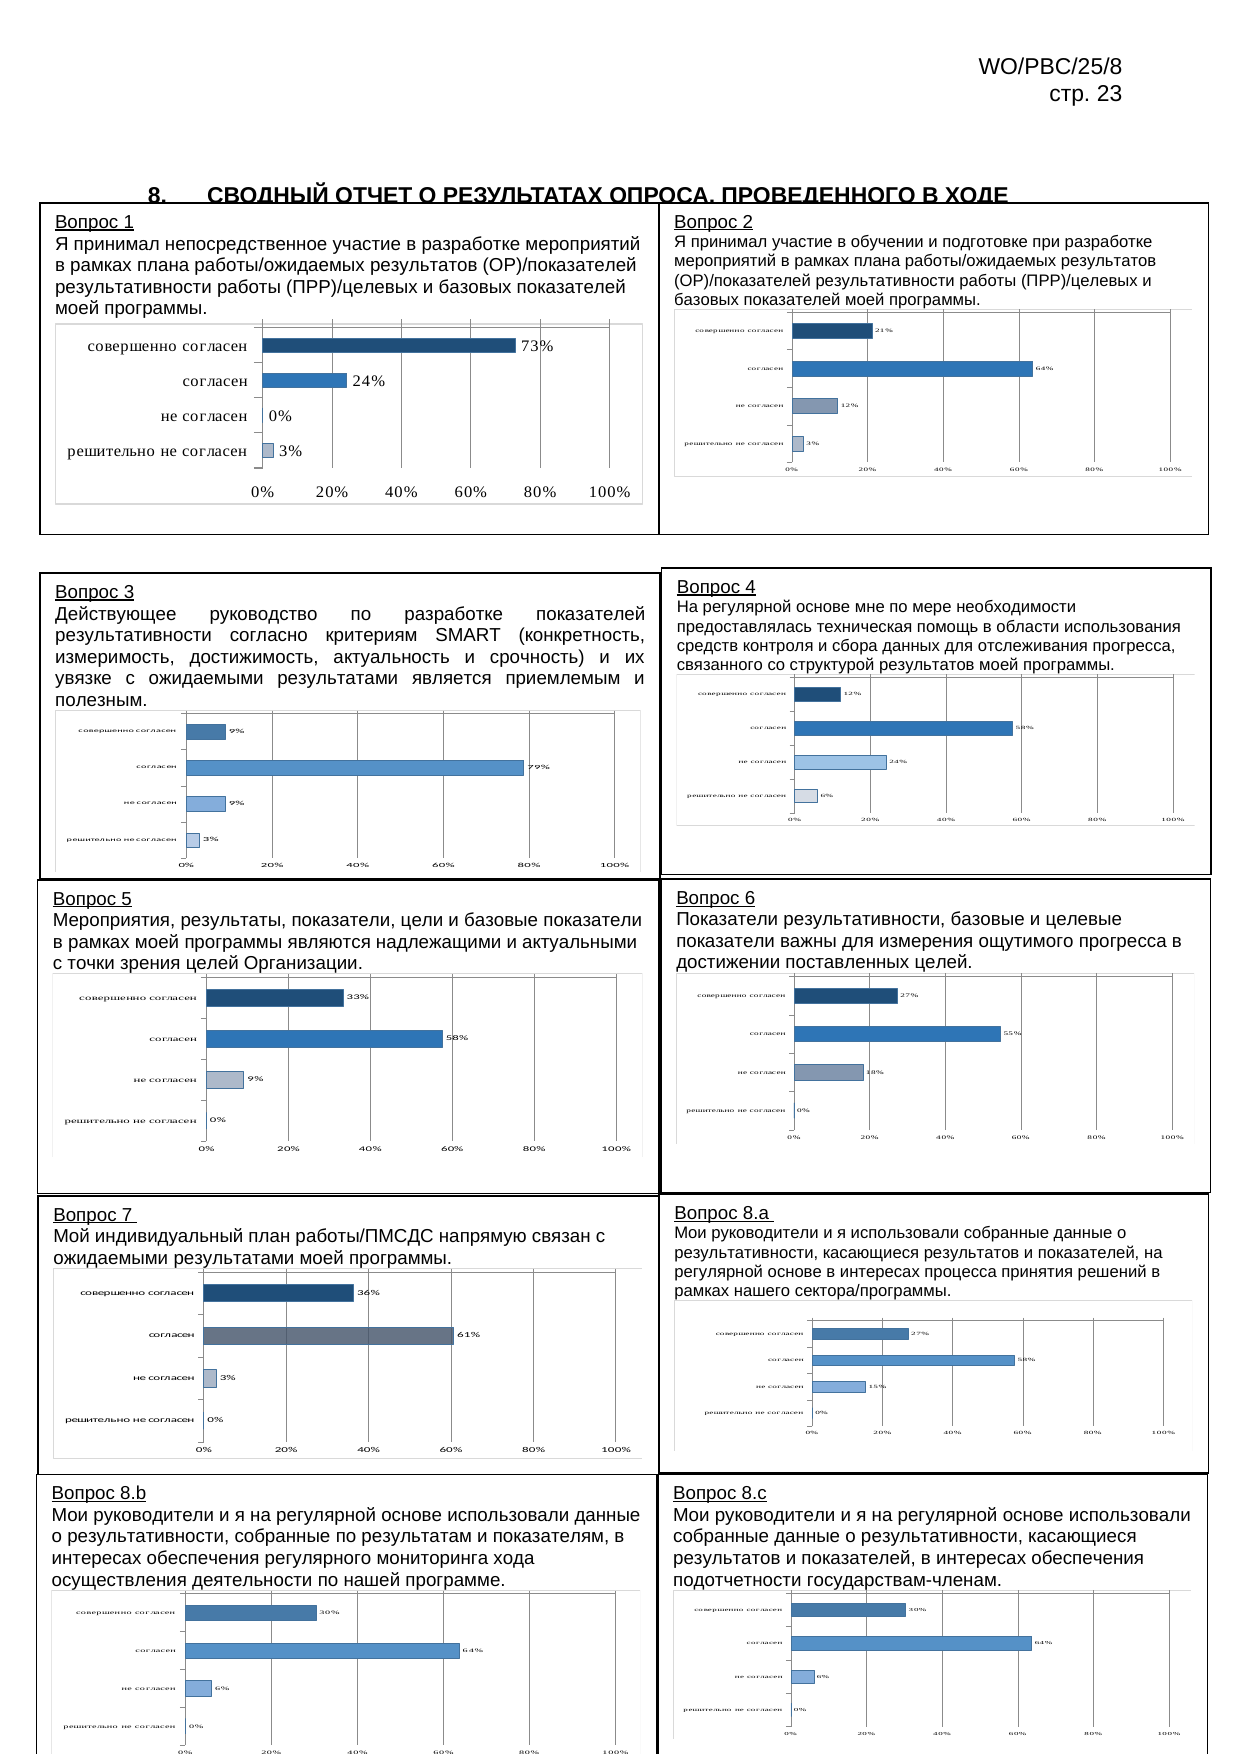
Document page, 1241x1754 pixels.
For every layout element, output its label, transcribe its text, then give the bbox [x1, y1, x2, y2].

subtitle СВОДНЫЙ ОТЧЕТ О РЕЗУЛЬТАТАХ ОПРОСА, ПРОВЕДЕННОГО В ХОДЕ ПРОВЕРКИ ДОСТОВЕРНОСТИ ИНФОРМАЦИИ, ПРЕДСТАВЛЕННОЙ В ОРП [148, 182, 1122, 202]
